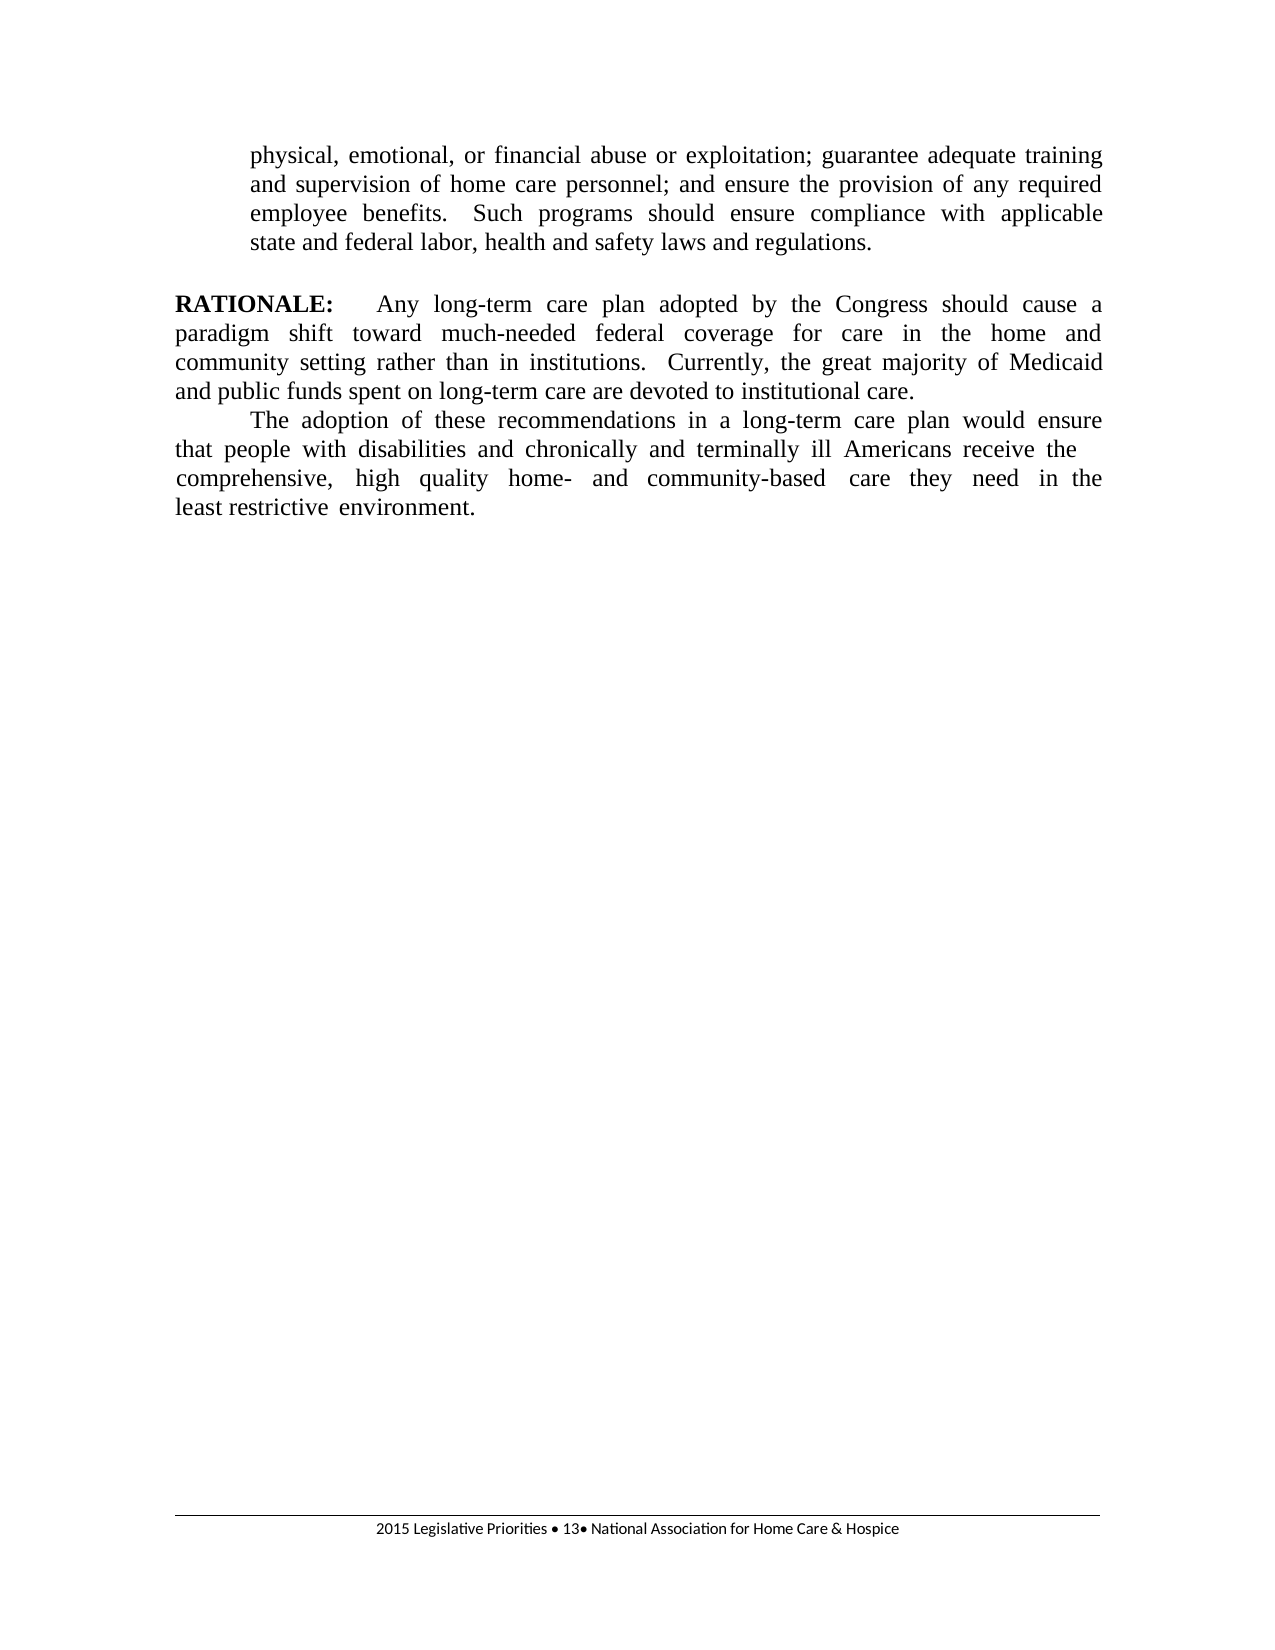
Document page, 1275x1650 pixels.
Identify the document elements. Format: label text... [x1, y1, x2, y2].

text comprehensive, high quality home- and community-based care they need in the least restrictive environment. [175, 463, 1103, 521]
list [222, 139, 1103, 256]
text The adoption of these recommendations in a long-term care plan would ensure that people with disabilities and chronically and terminally ill Americans receive the [175, 405, 1103, 463]
text RATIONALE: Any long-term care plan adopted by the Congress should cause a paradigm shift toward much-needed federal coverage for care in the home and community setting rather than in institutions. Currently, the great majority of Medicaid and public funds spent on long-term care are devoted to institutional care. [175, 288, 1103, 405]
